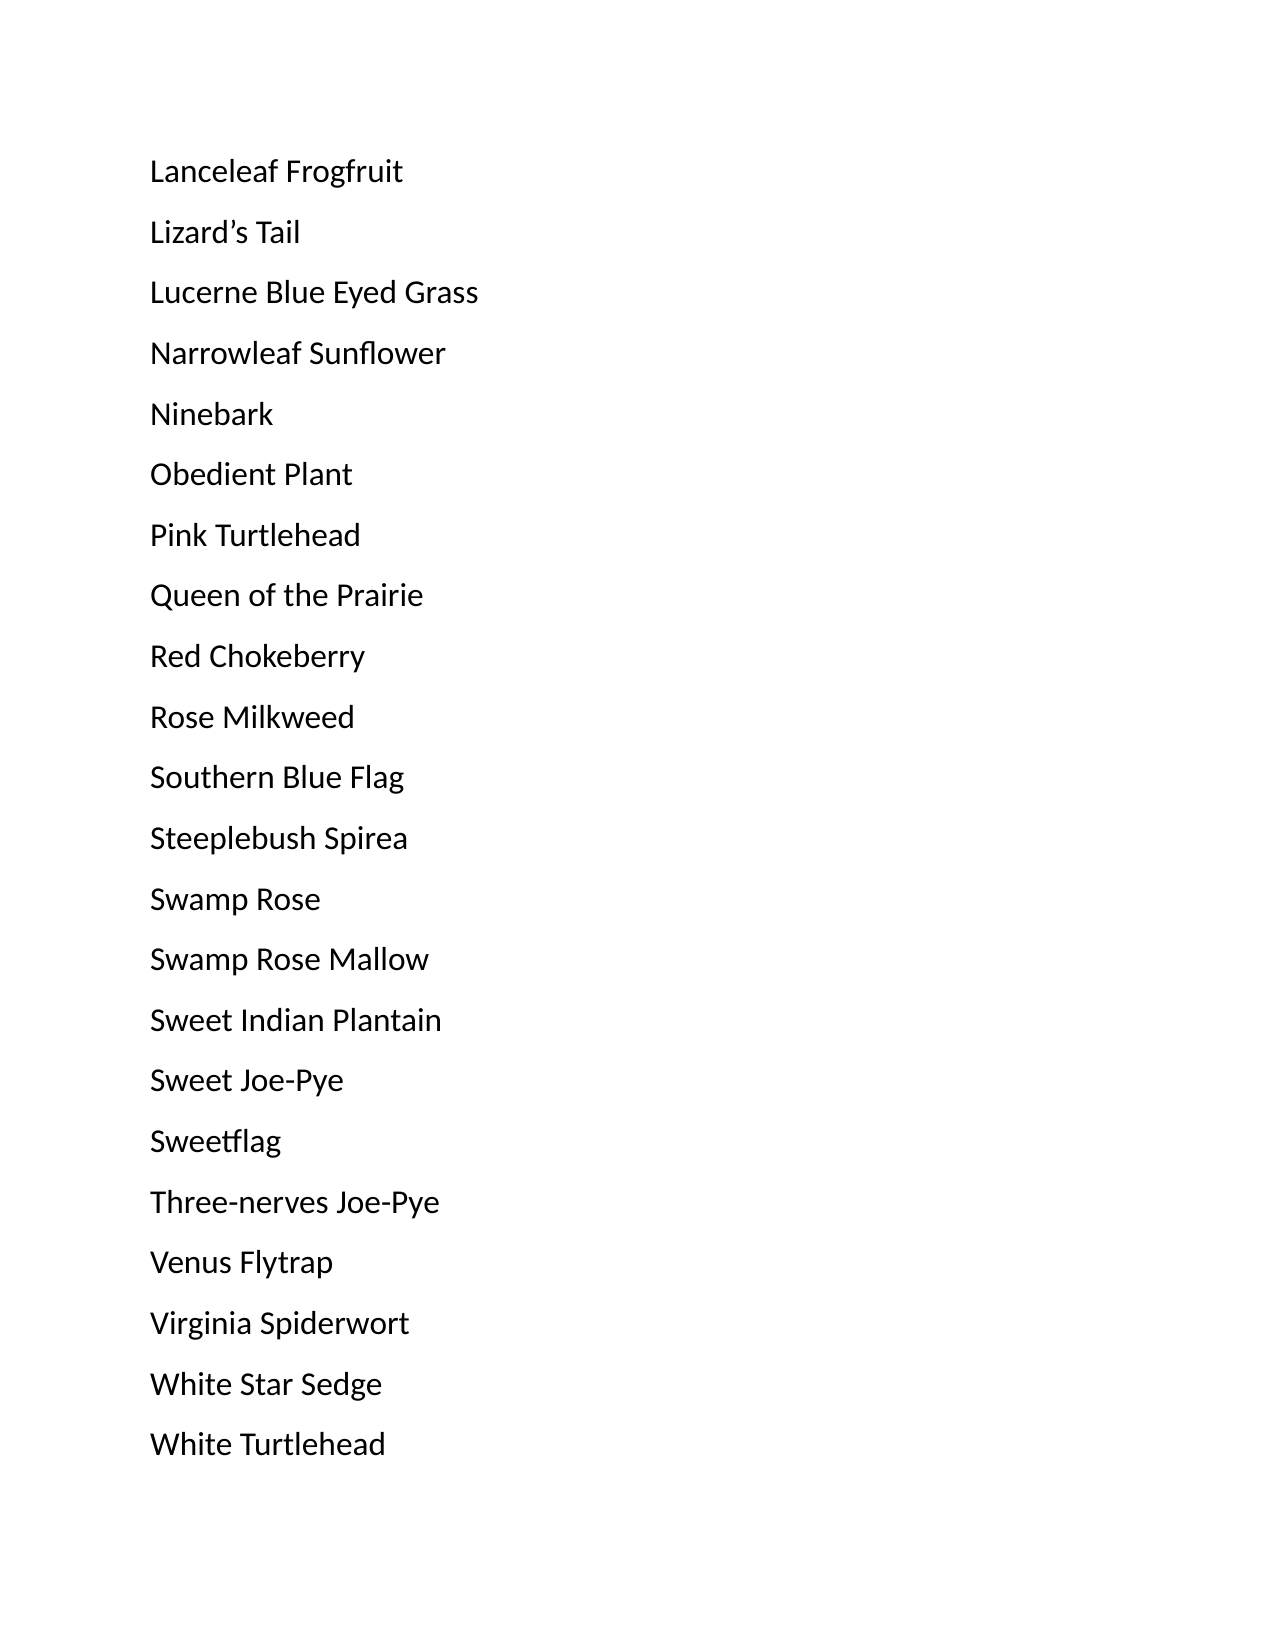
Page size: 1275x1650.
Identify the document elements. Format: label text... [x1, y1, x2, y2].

text Lucerne Blue Eyed Grass [150, 271, 1125, 312]
text Red Chokeberry [150, 635, 1125, 676]
text Rose Milkweed [150, 696, 1125, 736]
text Sweet Joe-Pye [150, 1059, 1125, 1100]
text White Turtlehead [150, 1423, 1125, 1464]
text Ninebark [150, 392, 1125, 433]
text Lanceleaf Frogfruit [150, 150, 1125, 191]
text Virginia Spiderwort [150, 1302, 1125, 1343]
text Obedient Plant [150, 453, 1125, 494]
text Southern Blue Flag [150, 756, 1125, 797]
text Sweet Indian Plantain [150, 999, 1125, 1039]
text Three-nerves Joe-Pye [150, 1181, 1125, 1221]
text Steeplebush Spirea [150, 817, 1125, 858]
text Narrowleaf Sunflower [150, 332, 1125, 373]
text Venus Flytrap [150, 1241, 1125, 1282]
text White Star Sedge [150, 1362, 1125, 1403]
text Swamp Rose [150, 877, 1125, 918]
text Lizard’s Tail [150, 211, 1125, 251]
text Swamp Rose Mallow [150, 938, 1125, 979]
text Pink Turtlehead [150, 514, 1125, 554]
text Queen of the Prairie [150, 574, 1125, 615]
text Sweetflag [150, 1120, 1125, 1161]
